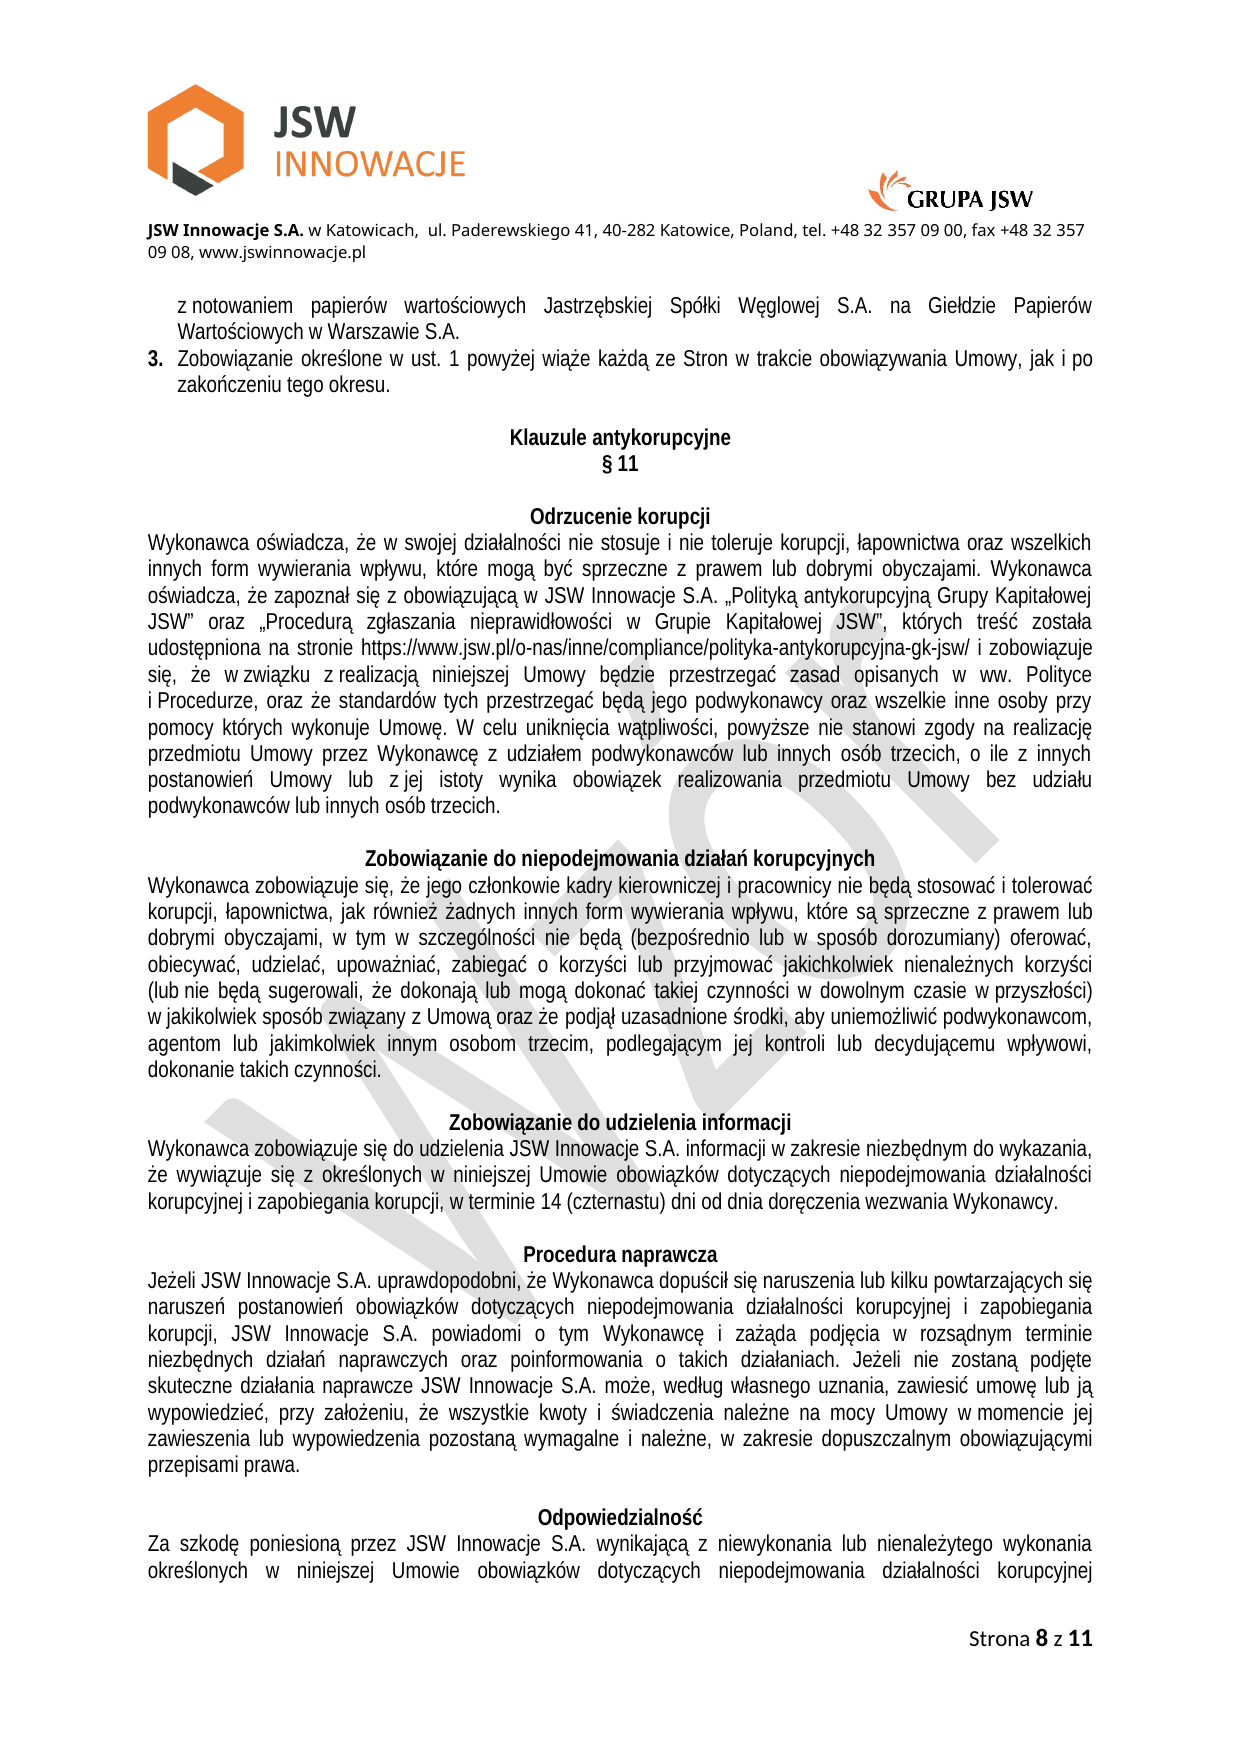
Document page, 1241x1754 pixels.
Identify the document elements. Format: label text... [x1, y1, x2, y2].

picture [861, 166, 1039, 218]
text Procedura naprawcza [148, 1241, 1093, 1267]
text Odpowiedzialność [148, 1504, 1093, 1530]
text Zobowiązanie do udzielenia informacji [148, 1109, 1093, 1135]
text Wykonawca zobowiązuje się, że jego członkowie kadry kierowniczej i pracownicy nie będą stosować i tolerować korupcji, łapownictwa, jak również żadnych innych form wywierania wpływu, które są sprzeczne z prawem lub dobrymi obyczajami, w tym w szczególności nie będą (bezpośrednio lub w sposób dorozumiany) oferować, obiecywać, udzielać, upoważniać, zabiegać o korzyści lub przyjmować jakichkolwiek nienależnych korzyści (lub nie będą sugerowali, że dokonają lub mogą dokonać takiej czynności w dowolnym czasie w przyszłości) w jakikolwiek sposób związany z Umową oraz że podjął uzasadnione środki, aby uniemożliwić podwykonawcom, agentom lub jakimkolwiek innym osobom trzecim, podlegającym jej kontroli lub decydującemu wpływowi, dokonanie takich czynności. [148, 872, 1093, 1082]
picture [147, 84, 465, 196]
text Wykonawca oświadcza, że w swojej działalności nie stosuje i nie toleruje korupcji, łapownictwa oraz wszelkich innych form wywierania wpływu, które mogą być sprzeczne z prawem lub dobrymi obyczajami. Wykonawca oświadcza, że zapoznał się z obowiązującą w JSW Innowacje S.A. „Polityką antykorupcyjną Grupy Kapitałowej JSW” oraz „Procedurą zgłaszania nieprawidłowości w Grupie Kapitałowej JSW”, których treść została udostępniona na stronie https://www.jsw.pl/o-nas/inne/compliance/polityka-antykorupcyjna-gk-jsw/ i zobowiązuje się, że w związku z realizacją niniejszej Umowy będzie przestrzegać zasad opisanych w ww. Polityce i Procedurze, oraz że standardów tych przestrzegać będą jego podwykonawcy oraz wszelkie inne osoby przy pomocy których wykonuje Umowę. W celu uniknięcia wątpliwości, powyższe nie stanowi zgody na realizację przedmiotu Umowy przez Wykonawcę z udziałem podwykonawców lub innych osób trzecich, o ile z innych postanowień Umowy lub z jej istoty wynika obowiązek realizowania przedmiotu Umowy bez udziału podwykonawców lub innych osób trzecich. [148, 529, 1093, 819]
text Klauzule antykorupcyjne [148, 423, 1093, 450]
text Zobowiązanie do niepodejmowania działań korupcyjnych [148, 845, 1093, 872]
list Zobowiązanie określone w ust. 1 powyżej wiąże każdą ze Stron w trakcie obowiązywania Umowy, jak i po zakończeniu tego okresu. [148, 344, 1093, 397]
text § 11 [148, 450, 1093, 476]
text Jeżeli JSW Innowacje S.A. uprawdopodobni, że Wykonawca dopuścił się naruszenia lub kilku powtarzających się naruszeń postanowień obowiązków dotyczących niepodejmowania działalności korupcyjnej i zapobiegania korupcji, JSW Innowacje S.A. powiadomi o tym Wykonawcę i zażąda podjęcia w rozsądnym terminie niezbędnych działań naprawczych oraz poinformowania o takich działaniach. Jeżeli nie zostaną podjęte skuteczne działania naprawcze JSW Innowacje S.A. może, według własnego uznania, zawiesić umowę lub ją wypowiedzieć, przy założeniu, że wszystkie kwoty i świadczenia należne na mocy Umowy w momencie jej zawieszenia lub wypowiedzenia pozostaną wymagalne i należne, w zakresie dopuszczalnym obowiązującymi przepisami prawa. [148, 1267, 1093, 1478]
text Wykonawca zobowiązuje się do udzielenia JSW Innowacje S.A. informacji w zakresie niezbędnym do wykazania, że wywiązuje się z określonych w niniejszej Umowie obowiązków dotyczących niepodejmowania działalności korupcyjnej i zapobiegania korupcji, w terminie 14 (czternastu) dni od dnia doręczenia wezwania Wykonawcy. [148, 1135, 1093, 1214]
text Odrzucenie korupcji [148, 503, 1093, 529]
